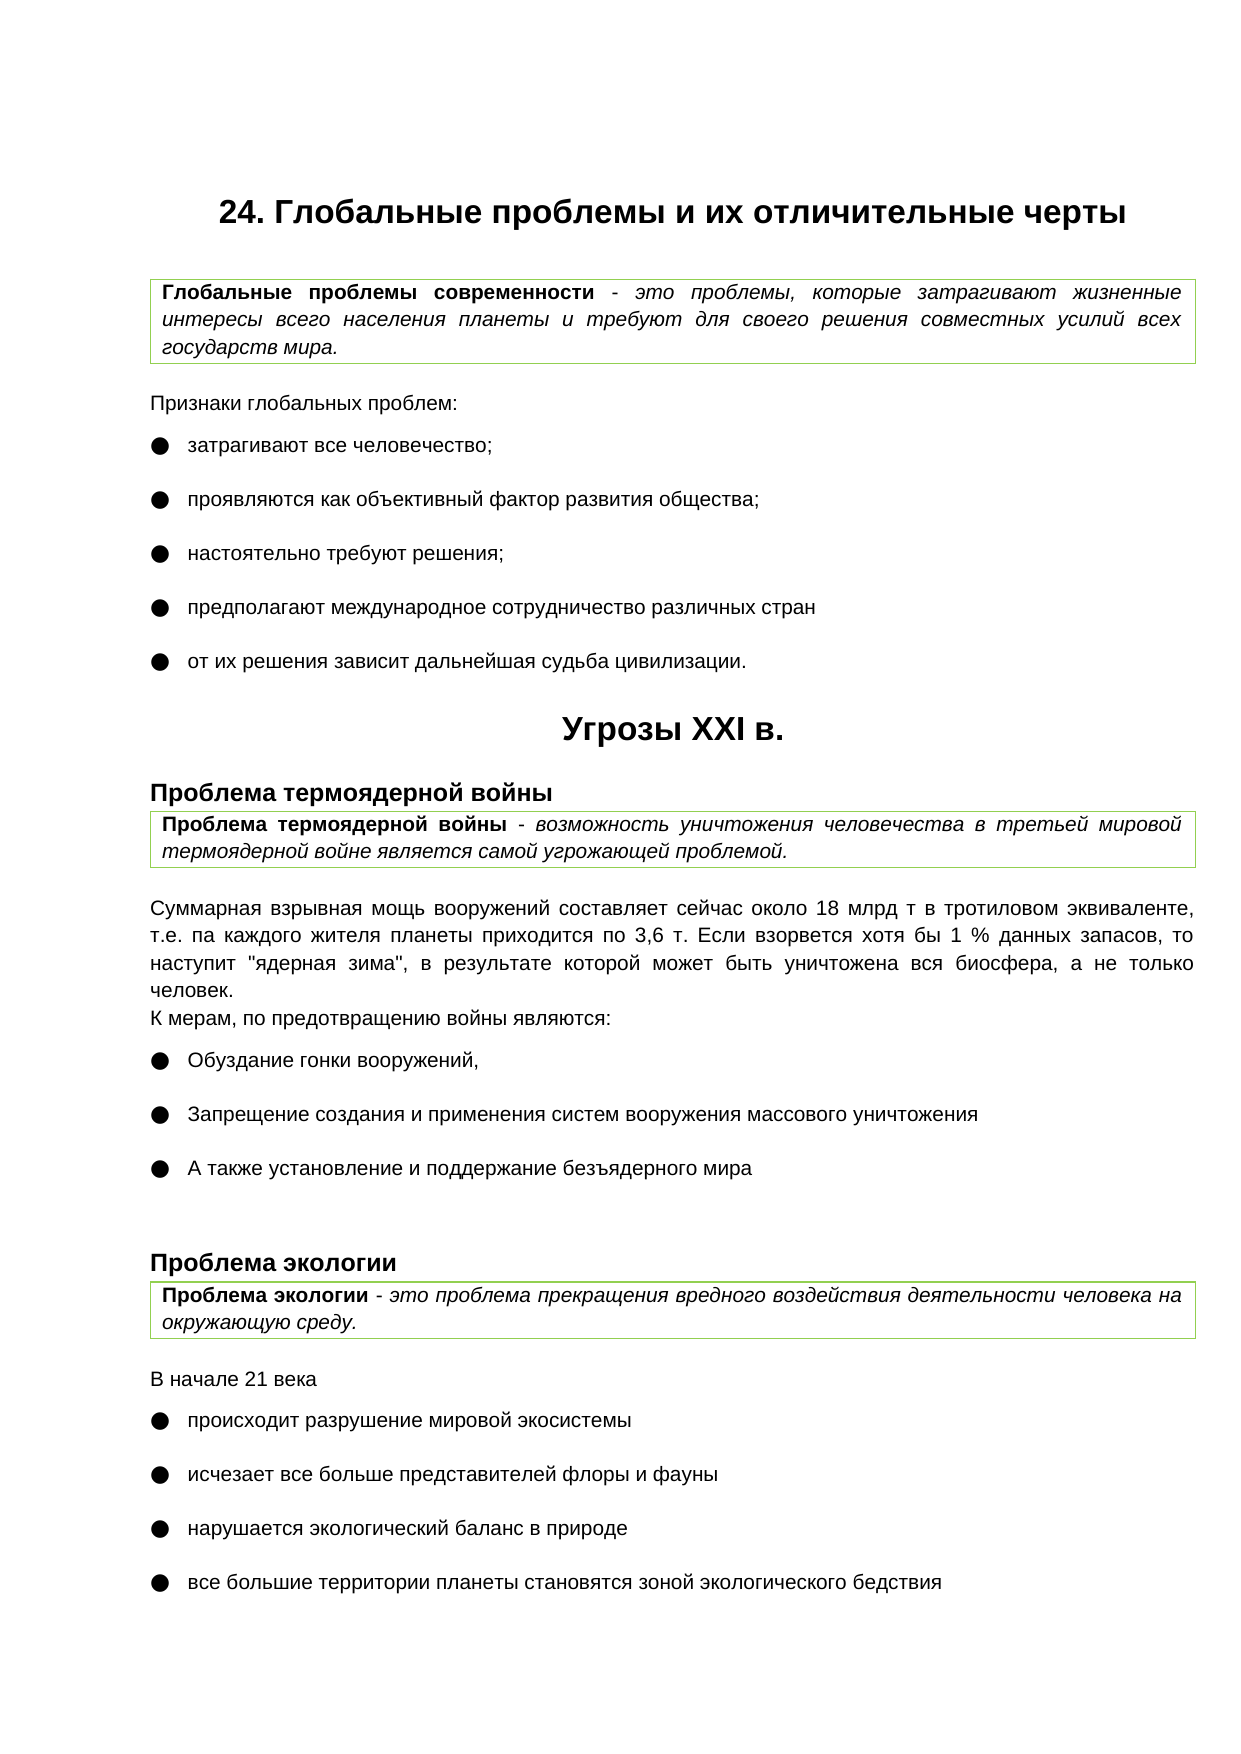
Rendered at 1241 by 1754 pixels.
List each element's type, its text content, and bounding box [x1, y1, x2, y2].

table_header Проблема термоядерной войны - возможность уничтожения человечества в третьей мировой термоядерной войне является самой угрожающей проблемой. [151, 812, 1195, 867]
text Проблема термоядерной войны [150, 778, 1196, 806]
list происходит разрушение мировой экосистемы [150, 1394, 1196, 1441]
list нарушается экологический баланс в природе [150, 1502, 1196, 1549]
list проявляются как объективный фактор развития общества; [150, 472, 1196, 519]
list А также установление и поддержание безъядерного мира [150, 1141, 1196, 1188]
list затрагивают все человечество; [150, 418, 1196, 465]
list от их решения зависит дальнейшая судьба цивилизации. [150, 634, 1196, 681]
list исчезает все больше представителей флоры и фауны [150, 1448, 1196, 1495]
subtitle 24. Глобальные проблемы и их отличительные черты [150, 192, 1196, 230]
text Признаки глобальных проблем: [150, 391, 1196, 415]
text К мерам, по предотвращению войны являются: [150, 1006, 1196, 1029]
table_header Глобальные проблемы современности - это проблемы, которые затрагивают жизненные интересы всего населения планеты и требуют для своего решения совместных усилий всех государств мира. [151, 280, 1195, 362]
text Суммарная взрывная мощь вооружений составляет сейчас около 18 млрд т в тротиловом эквиваленте, т.е. па каждого жителя планеты приходится по 3,6 т. Если взорвется хотя бы 1 % данных запасов, то наступит "ядерная зима", в результате которой может быть уничтожена вся биосфера, а не только человек. [150, 896, 1196, 1002]
text Угрозы XXI в. [150, 709, 1196, 747]
list настоятельно требуют решения; [150, 526, 1196, 573]
list Обуздание гонки вооружений, [150, 1033, 1196, 1080]
list Запрещение создания и применения систем вооружения массового уничтожения [150, 1087, 1196, 1134]
table_header Проблема экологии - это проблема прекращения вредного воздействия деятельности человека на окружающую среду. [151, 1283, 1195, 1338]
text В начале 21 века [150, 1366, 1196, 1390]
list предполагают международное сотрудничество различных стран [150, 580, 1196, 627]
text Проблема экологии [150, 1248, 1196, 1277]
list все большие территории планеты становятся зоной экологического бедствия [150, 1556, 1196, 1603]
